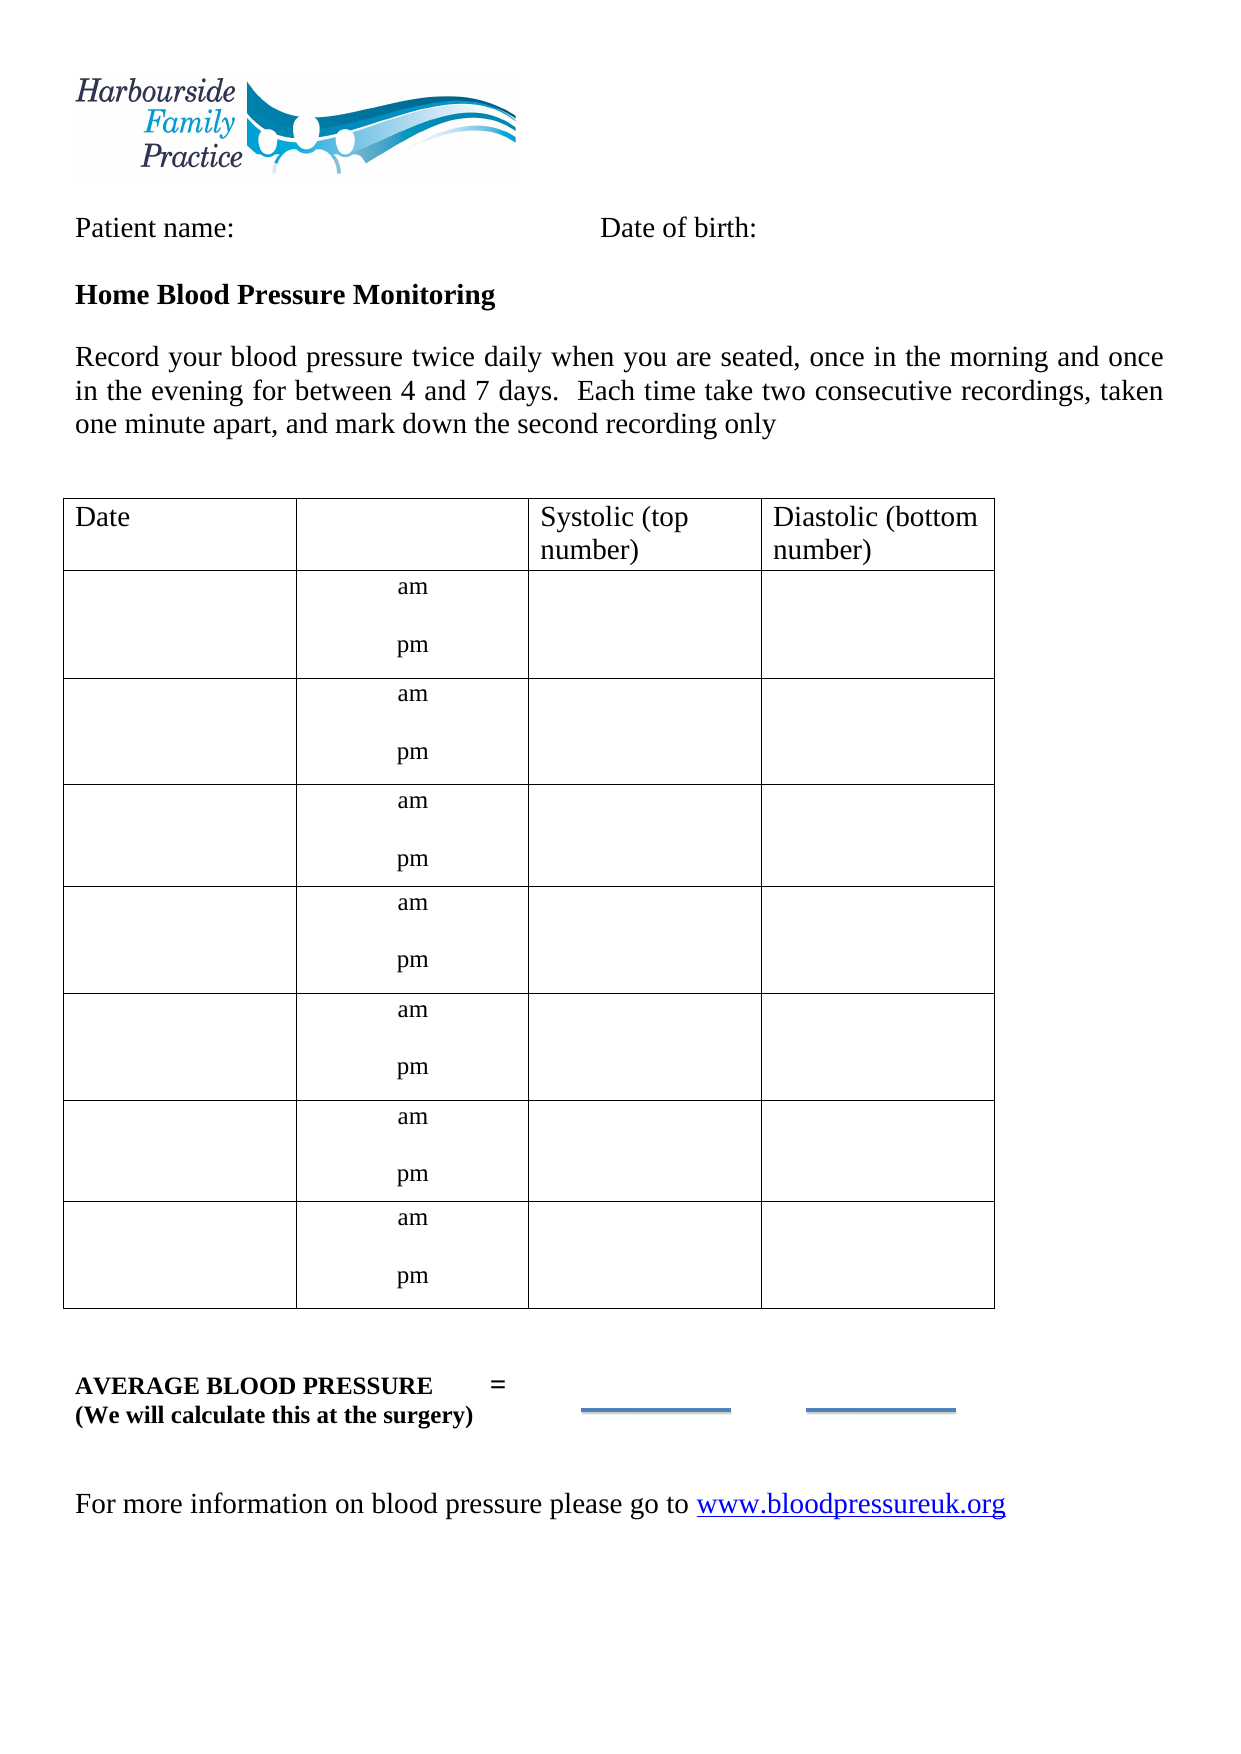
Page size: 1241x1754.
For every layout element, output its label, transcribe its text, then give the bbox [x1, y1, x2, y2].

text For more information on blood pressure please go to www.bloodpressureuk.org [75, 1487, 1165, 1520]
text (We will calculate this at the surgery) [75, 1400, 1165, 1429]
table_cell [64, 1202, 296, 1308]
table_cell [529, 785, 761, 886]
table_header [297, 499, 528, 570]
text AVERAGE BLOOD PRESSURE = [75, 1367, 1165, 1400]
table_cell [529, 571, 761, 677]
table_cell [64, 679, 296, 784]
table_cell [762, 1202, 994, 1308]
table_cell [762, 887, 994, 993]
table_cell [762, 679, 994, 784]
picture [75, 75, 516, 177]
table_cell [64, 1101, 296, 1201]
table_cell [64, 887, 296, 993]
table_cell [762, 1101, 994, 1201]
table_cell am pm [297, 571, 528, 677]
table_cell am pm [297, 679, 528, 784]
table_cell [64, 994, 296, 1100]
table_cell am pm [297, 994, 528, 1100]
table_cell am pm [297, 887, 528, 993]
table_header Diastolic (bottom number) [762, 499, 994, 570]
table_cell [529, 679, 761, 784]
table_cell [762, 571, 994, 677]
text Home Blood Pressure Monitoring [75, 277, 1165, 311]
table_cell am pm [297, 1101, 528, 1201]
table_cell [529, 1101, 761, 1201]
table_cell [529, 887, 761, 993]
table_cell [762, 994, 994, 1100]
table_header Systolic (top number) [529, 499, 761, 570]
text Patient name: Date of birth: [75, 210, 1165, 244]
table_cell am pm [297, 785, 528, 886]
table_cell [762, 785, 994, 886]
table_header Date [64, 499, 296, 570]
table_cell [64, 785, 296, 886]
table_cell [529, 994, 761, 1100]
text Record your blood pressure twice daily when you are seated, once in the morning and once in the evening for between 4 and 7 days. Each time take two consecutive recordings, taken one minute apart, and mark down the second recording only [75, 339, 1165, 440]
table_cell [529, 1202, 761, 1308]
table_cell am pm [297, 1202, 528, 1308]
table_cell [64, 571, 296, 677]
